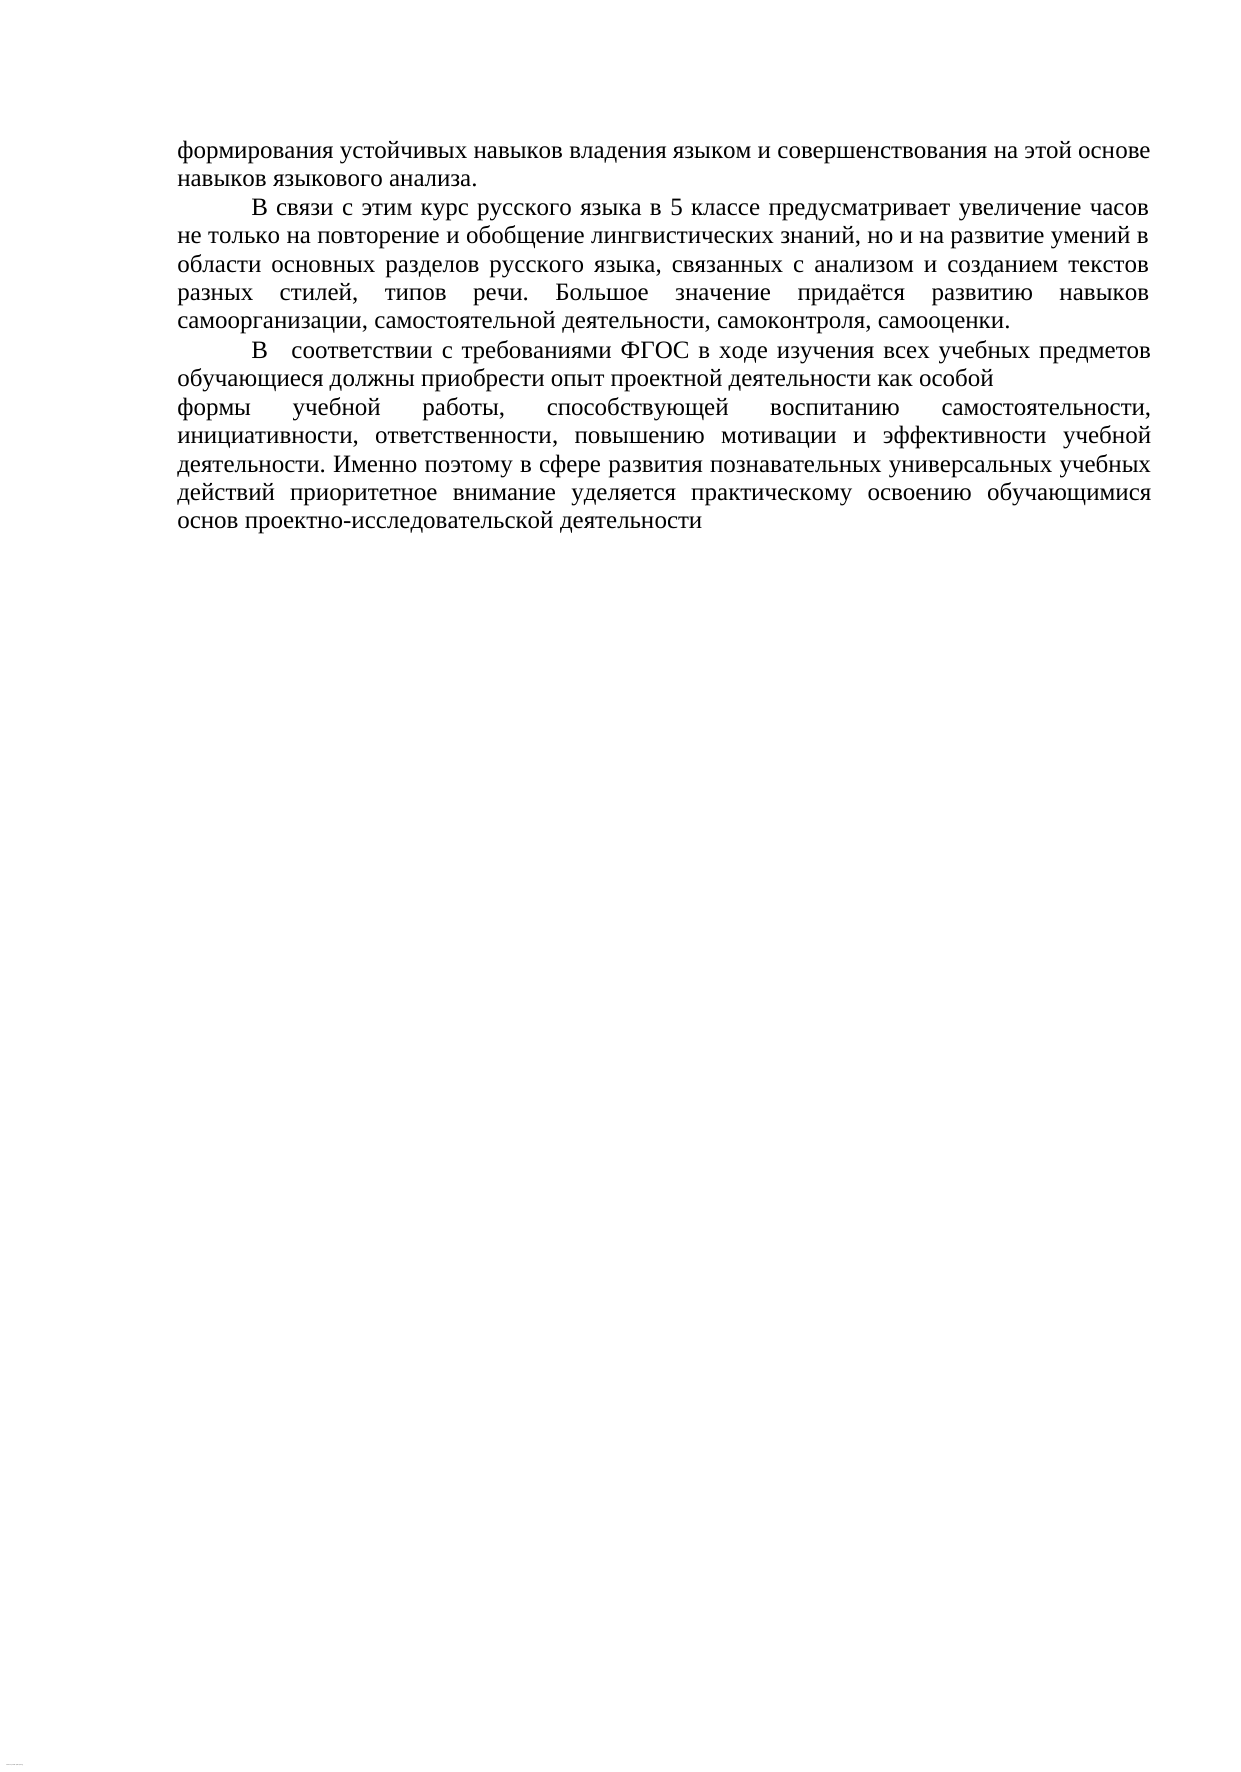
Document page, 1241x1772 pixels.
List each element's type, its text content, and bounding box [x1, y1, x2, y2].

text формы учебной работы, способствующей воспитанию самостоятельности, инициативности, ответственности, повышению мотивации и эффективности учебной деятельности. Именно поэтому в сфере развития познавательных универсальных учебных действий приоритетное внимание уделяется практическому освоению обучающимися основ проектно-исследовательской деятельности [177, 393, 1152, 534]
list связи с этим курс русского языка в 5 классе предусматривает увеличение часов не только на повторение и обобщение лингвистических знаний, но и на развитие умений в области основных разделов русского языка, связанных с анализом и созданием текстов разных стилей, типов речи. Большое значение придаётся развитию навыков самоорганизации, самостоятельной деятельности, самоконтроля, самооценки. [177, 193, 1150, 334]
text формирования устойчивых навыков владения языком и совершенствования на этой основе навыков языкового анализа. [177, 136, 1152, 192]
list соответствии с требованиями ФГОС в ходе изучения всех учебных предметов обучающиеся должны приобрести опыт проектной деятельности как особой [177, 336, 1152, 392]
